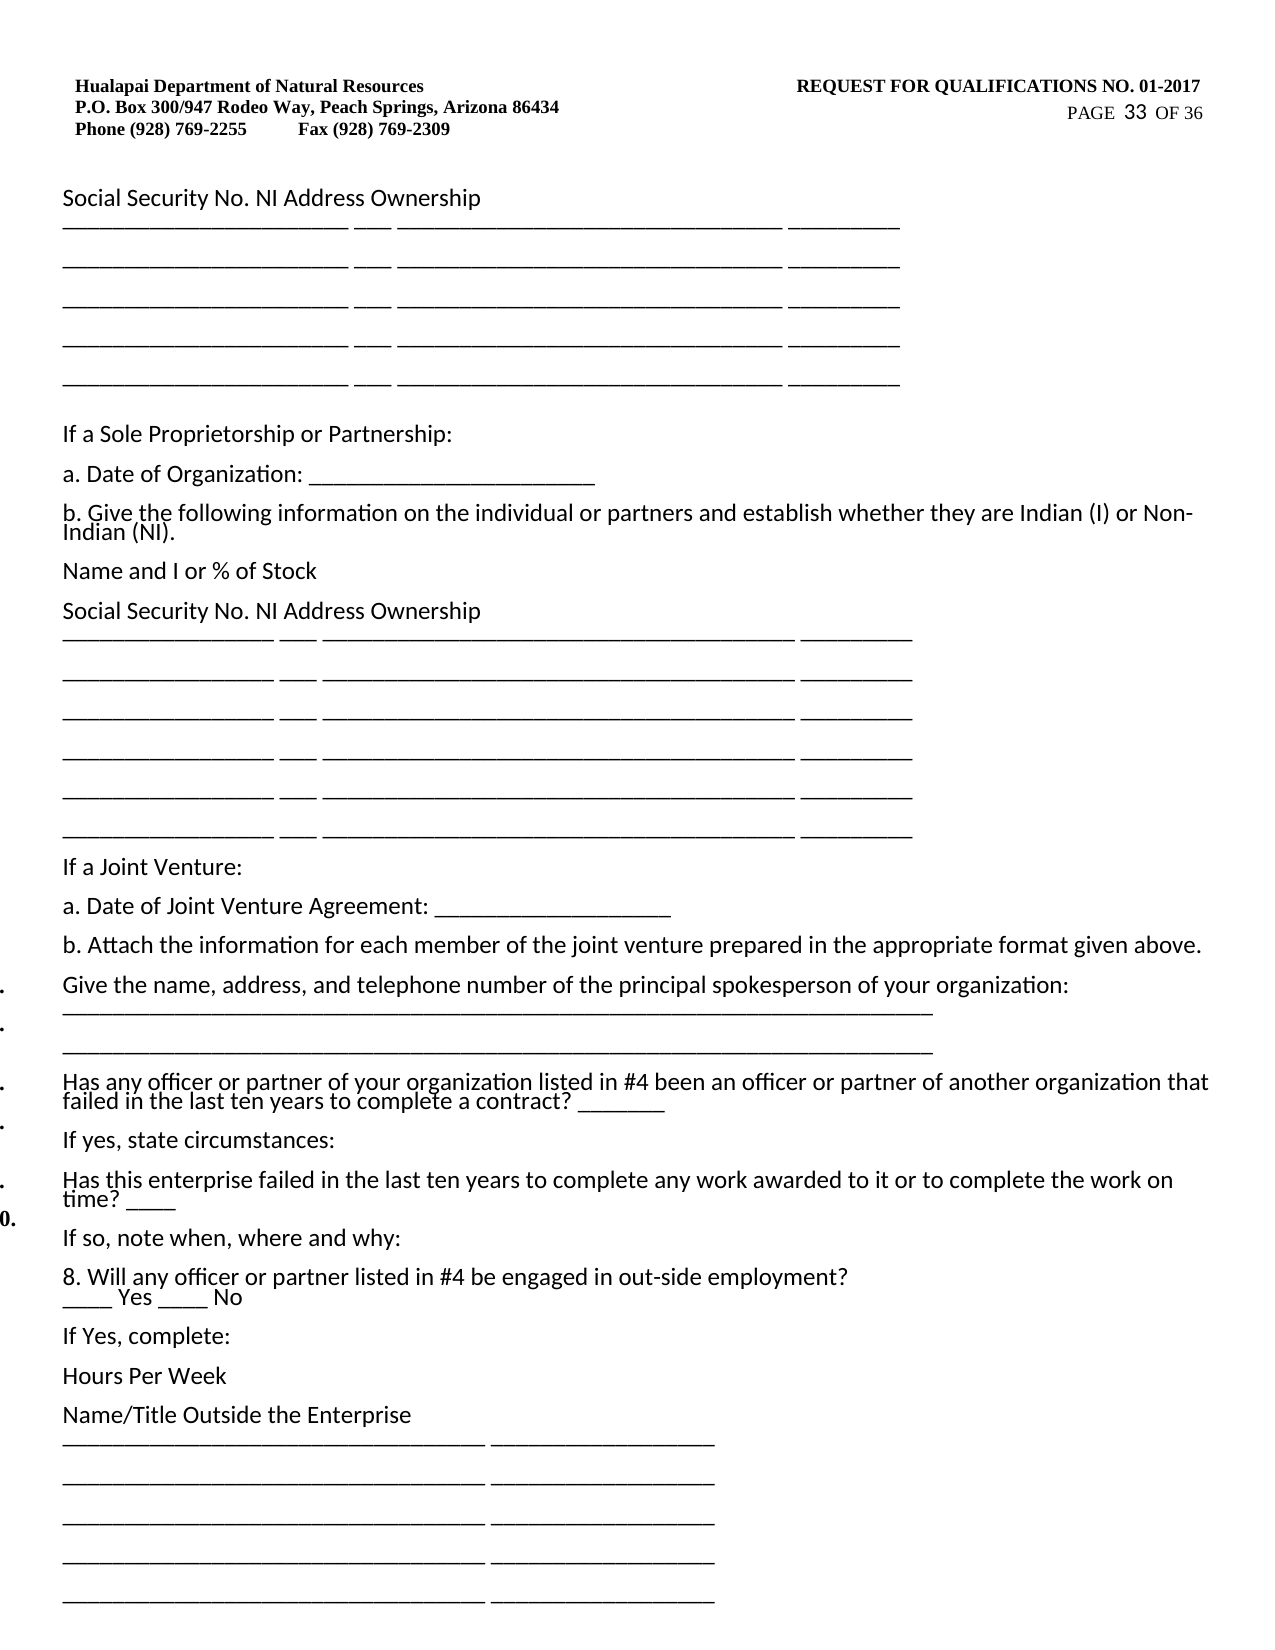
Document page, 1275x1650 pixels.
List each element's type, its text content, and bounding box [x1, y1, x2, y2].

text Hours Per Week [62, 1369, 1212, 1388]
text a. Date of Organization: _______________________ [62, 467, 1212, 486]
text _______________________ ___ _______________________________ _________ [62, 211, 1212, 230]
text _______________________ ___ _______________________________ _________ [62, 251, 1212, 269]
text _________________ ___ ______________________________________ _________ [62, 663, 1212, 682]
text _________________ ___ ______________________________________ _________ [62, 742, 1212, 761]
text Social Security No. NI Address Ownership [62, 604, 1212, 623]
text ______________________________________________________________________ [62, 1036, 1212, 1055]
text __________________________________ __________________ [62, 1507, 1212, 1526]
list Give the name, address, and telephone number of the principal spokesperson of your organization: ______________________________________________________________________ [0, 978, 1212, 1016]
text b. Attach the information for each member of the joint venture prepared in the appropriate format given above. [62, 939, 1212, 958]
text If so, note when, where and why: [62, 1231, 1212, 1250]
text _________________ ___ ______________________________________ _________ [62, 624, 1212, 643]
text __________________________________ __________________ [62, 1546, 1212, 1565]
text _______________________ ___ _______________________________ _________ [62, 329, 1212, 348]
text b. Give the following information on the individual or partners and establish whether they are Indian (I) or Non-Indian (NI). [62, 507, 1212, 544]
text If a Sole Proprietorship or Partnership: [62, 428, 1212, 447]
text 8. Will any officer or partner listed in #4 be engaged in out-side employment? [62, 1271, 1212, 1289]
text __________________________________ __________________ [62, 1468, 1212, 1486]
text a. Date of Joint Venture Agreement: ___________________ [62, 899, 1212, 918]
text _________________ ___ ______________________________________ _________ [62, 781, 1212, 800]
text _______________________ ___ _______________________________ _________ [62, 369, 1212, 388]
text ____ Yes ____ No [62, 1290, 1212, 1309]
text _______________________ ___ _______________________________ _________ [62, 290, 1212, 309]
text __________________________________ __________________ [62, 1586, 1212, 1604]
text Social Security No. NI Address Ownership [62, 192, 1212, 210]
text Name and I or % of Stock [62, 565, 1212, 583]
text __________________________________ __________________ [62, 1428, 1212, 1447]
text _________________ ___ ______________________________________ _________ [62, 821, 1212, 839]
text If Yes, complete: [62, 1330, 1212, 1348]
text If yes, state circumstances: [62, 1134, 1212, 1153]
list Has this enterprise failed in the last ten years to complete any work awarded to it or to complete the work on time? ____ [0, 1173, 1212, 1211]
list Has any officer or partner of your organization listed in #4 been an officer or partner of another organization that failed in the last ten years to complete a contract? _______ [0, 1076, 1212, 1113]
text _________________ ___ ______________________________________ _________ [62, 703, 1212, 721]
text Name/Title Outside the Enterprise [62, 1408, 1212, 1427]
text If a Joint Venture: [62, 860, 1212, 879]
